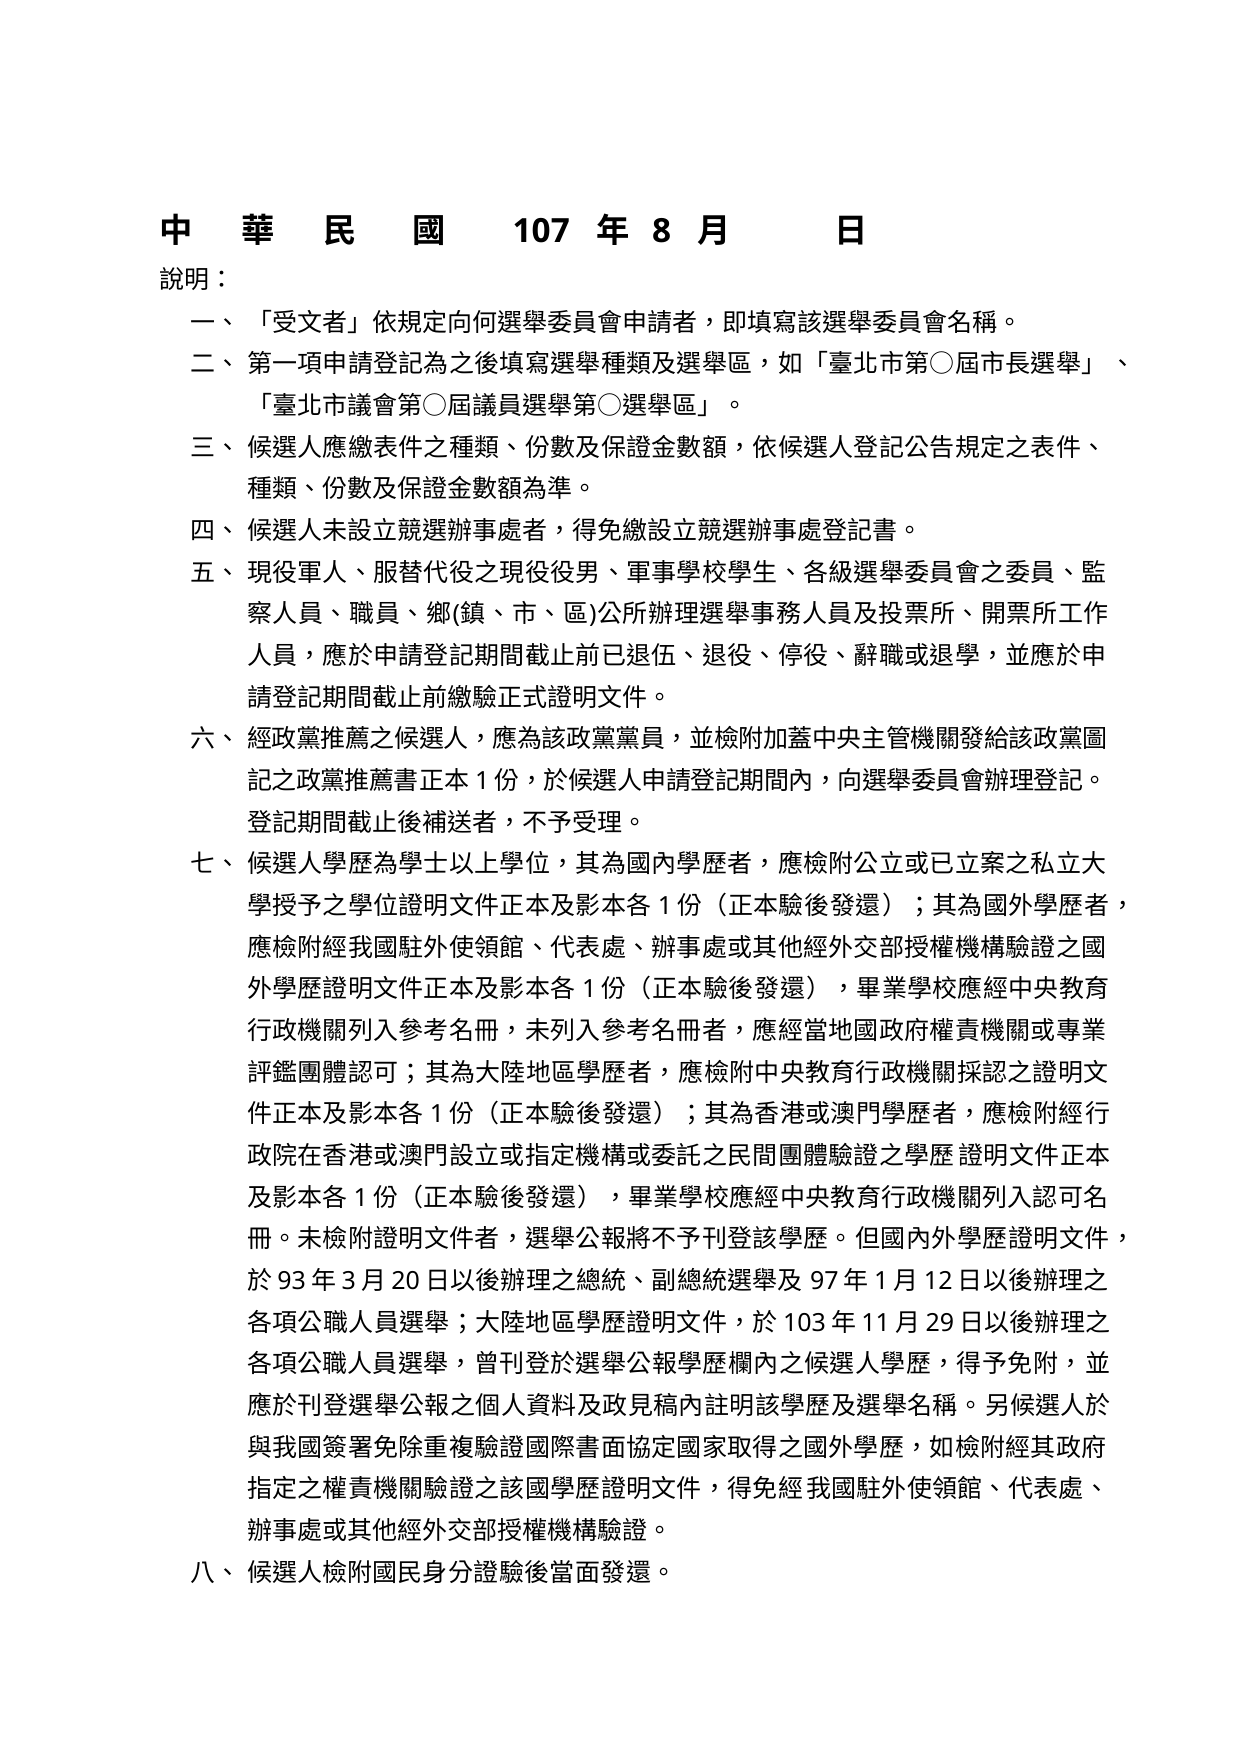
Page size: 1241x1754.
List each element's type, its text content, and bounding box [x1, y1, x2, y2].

list 候選人應繳表件之種類、份數及保證金數額，依候選人登記公告規定之表件、種類、份數及保證金數額為準。 [190, 423, 1110, 506]
list 候選人學歷為學士以上學位，其為國內學歷者，應檢附公立或已立案之私立大學授予之學位證明文件正本及影本各1份（正本驗後發還）；其為國外學歷者，應檢附經我國駐外使領館、代表處、辦事處或其他經外交部授權機構驗證之國外學歷證明文件正本及影本各1份（正本驗後發還），畢業學校應經中央教育行政機關列入參考名冊，未列入參考名冊者，應經當地國政府權責機關或專業評鑑團體認可；其為大陸地區學歷者，應檢附中央教育行政機關採認之證明文件正本及影本各1份（正本驗後發還）；其為香港或澳門學歷者，應檢附經行政院在香港或澳門設立或指定機構或委託之民間團體驗證之學歷證明文件正本及影本各1份（正本驗後發還），畢業學校應經中央教育行政機關列入認可名冊。未檢附證明文件者，選舉公報將不予刊登該學歷。但國內外學歷證明文件，於93年3月20日以後辦理之總統、副總統選舉及97年1月12日以後辦理之各項公職人員選舉；大陸地區學歷證明文件，於103年11月29日以後辦理之各項公職人員選舉，曾刊登於選舉公報學歷欄內之候選人學歷，得予免附，並應於刊登選舉公報之個人資料及政見稿內註明該學歷及選舉名稱。另候選人於與我國簽署免除重複驗證國際書面協定國家取得之國外學歷，如檢附經其政府指定之權責機關驗證之該國學歷證明文件，得免經我國駐外使領館、代表處、辦事處或其他經外交部授權機構驗證。 [190, 839, 1110, 1548]
list 現役軍人、服替代役之現役役男、軍事學校學生、各級選舉委員會之委員、監察人員、職員、鄉(鎮、市、區)公所辦理選舉事務人員及投票所、開票所工作人員，應於申請登記期間截止前已退伍、退役、停役、辭職或退學，並應於申請登記期間截止前繳驗正式證明文件。 [190, 548, 1110, 714]
list 經政黨推薦之候選人，應為該政黨黨員，並檢附加蓋中央主管機關發給該政黨圖記之政黨推薦書正本1份，於候選人申請登記期間內，向選舉委員會辦理登記。登記期間截止後補送者，不予受理。 [190, 714, 1110, 839]
list 候選人未設立競選辦事處者，得免繳設立競選辦事處登記書。 [190, 506, 1110, 548]
list 候選人檢附國民身分證驗後當面發還。 [190, 1548, 1110, 1589]
list 「受文者」依規定向何選舉委員會申請者，即填寫該選舉委員會名稱。 [190, 298, 1110, 339]
text 說明： [159, 252, 1110, 298]
list 第一項申請登記為之後填寫選舉種類及選舉區，如「臺北市第○屆市長選舉」、「臺北市議會第○屆議員選舉第○選舉區」。 [190, 339, 1110, 423]
text 中 華 民 國 107 年 8 月 日 [159, 206, 1110, 252]
